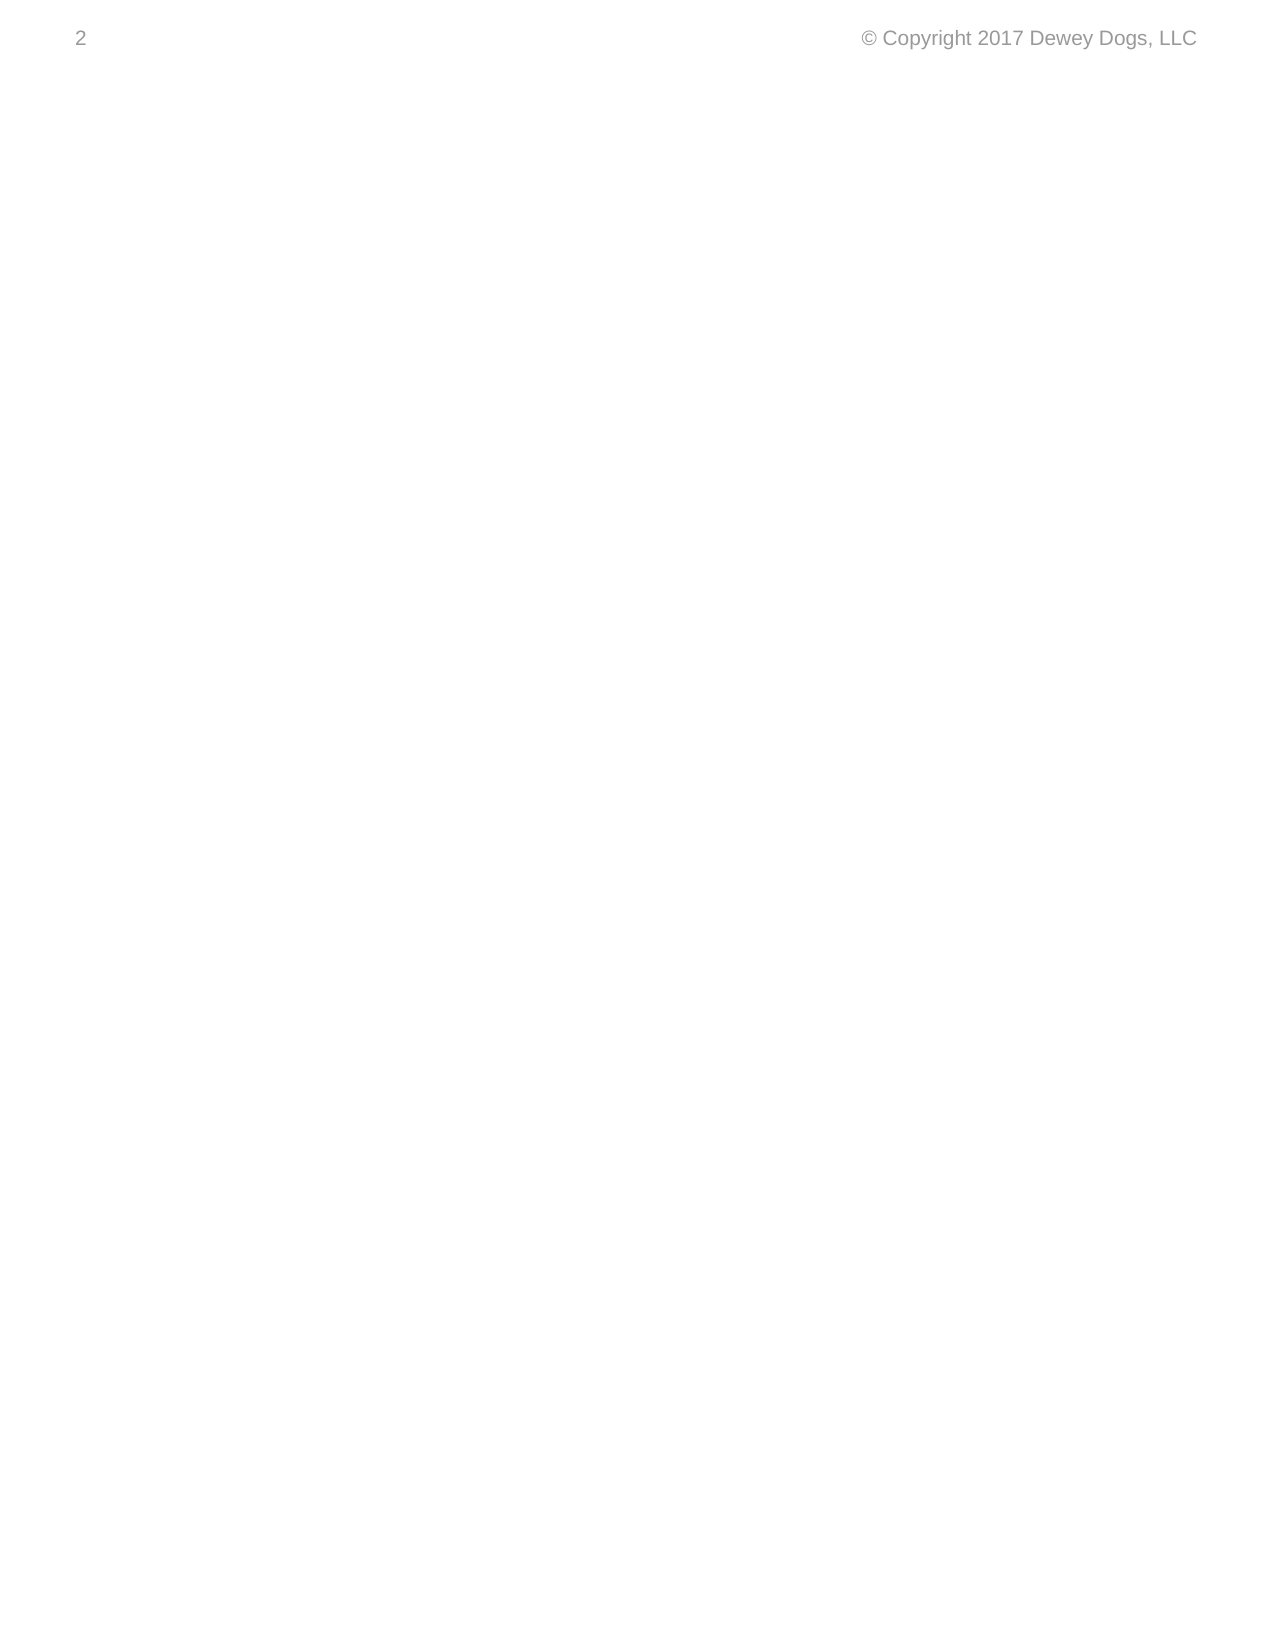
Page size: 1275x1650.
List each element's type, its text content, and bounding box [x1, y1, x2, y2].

text 2 © Copyright 2017 Dewey Dogs, LLC [75, 26, 1199, 50]
